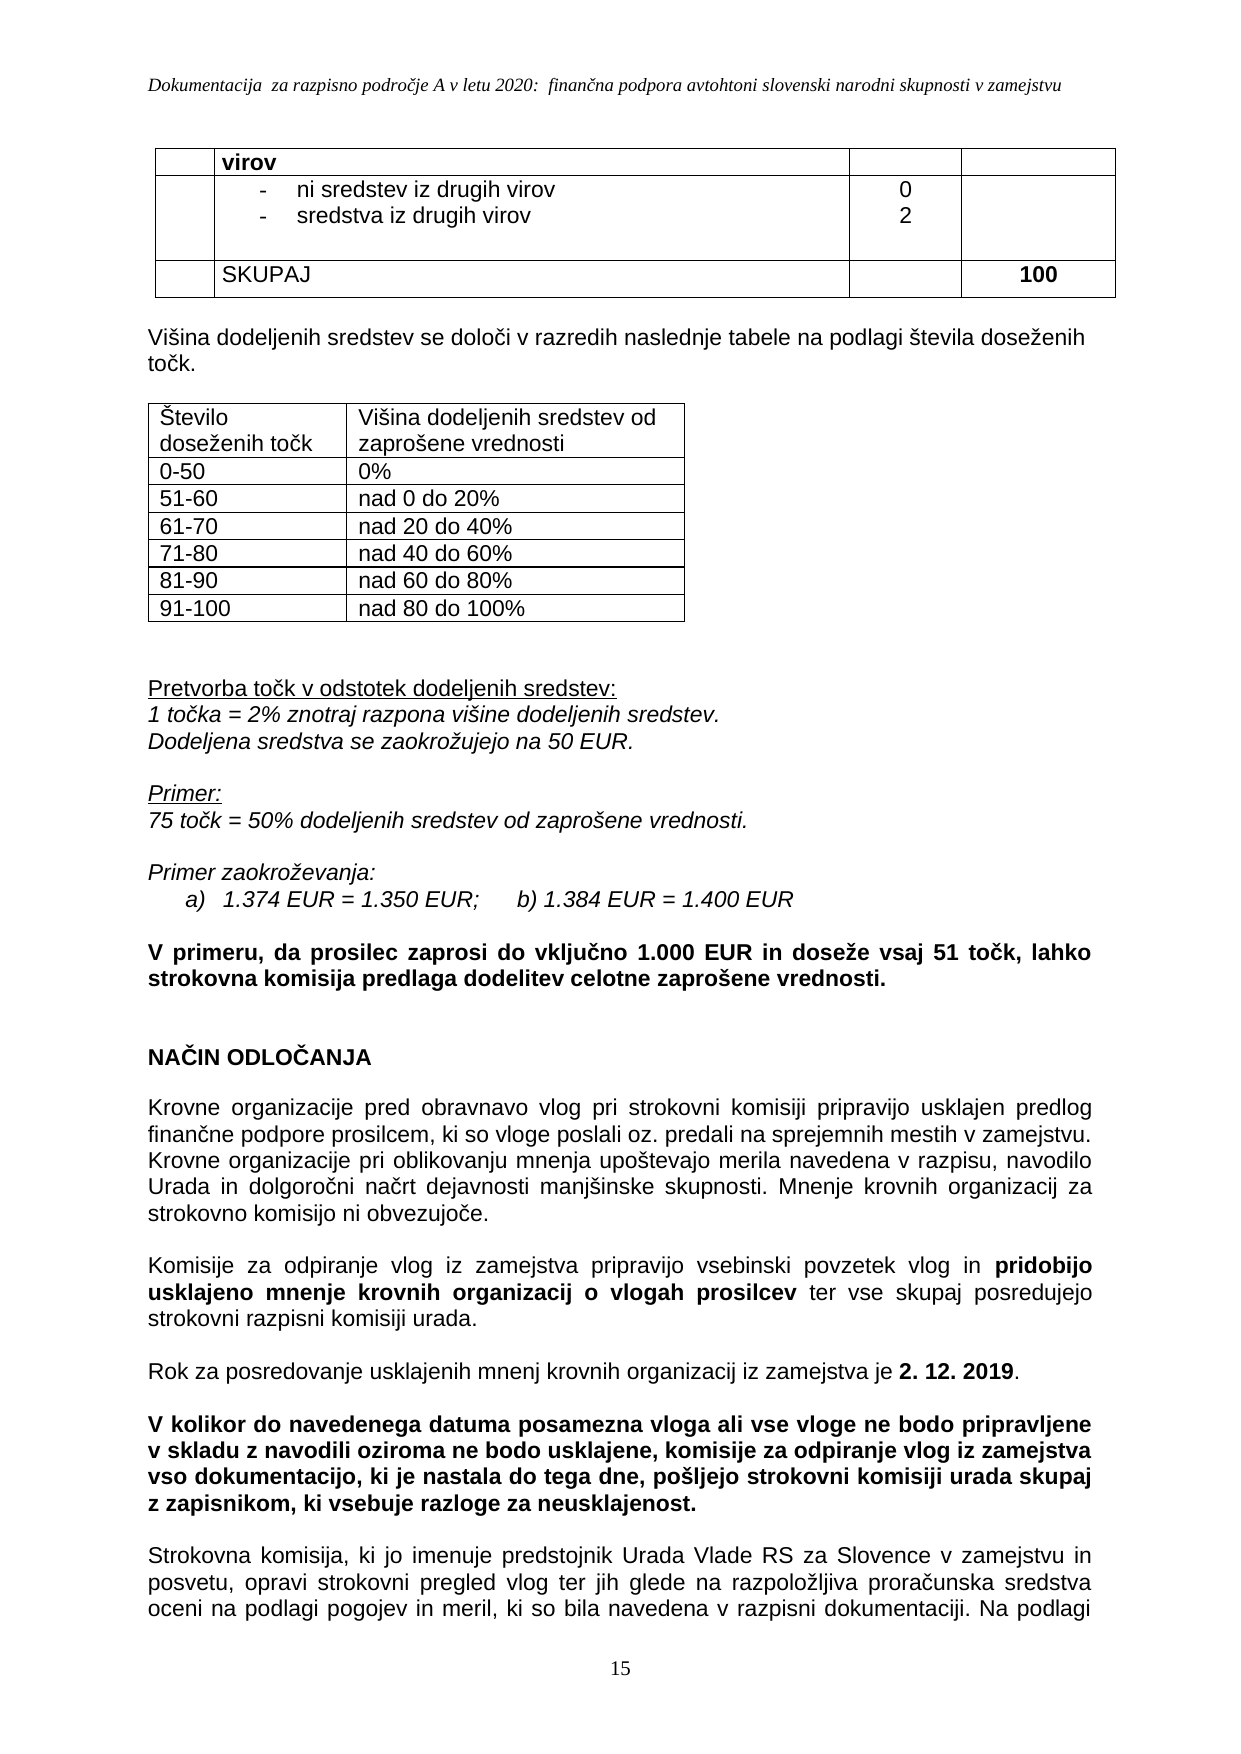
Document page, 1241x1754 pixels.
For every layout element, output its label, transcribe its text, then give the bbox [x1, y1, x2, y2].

table_cell SKUPAJ [215, 261, 849, 297]
table_cell 0 2 [850, 176, 961, 259]
table_cell nad 20 do 40% [347, 513, 684, 539]
text 1 točka = 2% znotraj razpona višine dodeljenih sredstev. [148, 701, 1093, 728]
table_cell [850, 261, 961, 297]
table_cell [156, 261, 214, 297]
text NAČIN ODLOČANJA [148, 1044, 1093, 1070]
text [148, 1542, 1093, 1621]
text Primer zaokroževanja: [148, 859, 1093, 886]
table_cell [962, 176, 1115, 259]
table_cell 81-90 [149, 568, 346, 594]
table_header Število doseženih točk [149, 404, 346, 457]
list 1.374 EUR = 1.350 EUR; b) 1.384 EUR = 1.400 EUR [185, 886, 1093, 912]
table_cell 100 [962, 261, 1115, 297]
table_header Višina dodeljenih sredstev od zaprošene vrednosti [347, 404, 684, 457]
table_cell nad 0 do 20% [347, 485, 684, 512]
table_cell nad 60 do 80% [347, 568, 684, 594]
table_cell 2 [962, 149, 1115, 175]
table_cell nad 80 do 100% [347, 595, 684, 621]
table_cell 91-100 [149, 595, 346, 621]
table_cell ni sredstev iz drugih virov sredstva iz drugih virov [215, 176, 849, 259]
text 75 točk = 50% dodeljenih sredstev od zaprošene vrednosti. [148, 807, 1093, 833]
text Rok za posredovanje usklajenih mnenj krovnih organizacij iz zamejstva je 2. 12. 2019. [148, 1358, 1093, 1384]
table_cell 0-50 [149, 458, 346, 484]
table_cell nad 40 do 60% [347, 540, 684, 566]
table_cell 8. [156, 149, 214, 175]
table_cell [215, 149, 849, 175]
table_cell 71-80 [149, 540, 346, 566]
text Višina dodeljenih sredstev se določi v razredih naslednje tabele na podlagi števila doseženih točk. [148, 324, 1093, 377]
text V kolikor do navedenega datuma posamezna vloga ali vse vloge ne bodo pripravljene v skladu z navodili oziroma ne bodo usklajene, komisije za odpiranje vlog iz zamejstva vso dokumentacijo, ki je nastala do tega dne, pošljejo strokovni komisiji urada skupaj z zapisnikom, ki vsebuje razloge za neusklajenost. [148, 1411, 1093, 1516]
text V primeru, da prosilec zaprosi do vključno 1.000 EUR in doseže vsaj 51 točk, lahko strokovna komisija predlaga dodelitev celotne zaprošene vrednosti. [148, 938, 1093, 991]
table_cell 0% [347, 458, 684, 484]
text Dodeljena sredstva se zaokrožujejo na 50 EUR. [148, 728, 1093, 754]
text Pretvorba točk v odstotek dodeljenih sredstev: [148, 675, 1093, 701]
text Krovne organizacije pred obravnavo vlog pri strokovni komisiji pripravijo usklajen predlog finančne podpore prosilcem, ki so vloge poslali oz. predali na sprejemnih mestih v zamejstvu. Krovne organizacije pri oblikovanju mnenja upoštevajo merila navedena v razpisu, navodilo Urada in dolgoročni načrt dejavnosti manjšinske skupnosti. Mnenje krovnih organizacij za strokovno komisijo ni obvezujoče. [148, 1094, 1093, 1226]
table_cell 61-70 [149, 513, 346, 539]
text Komisije za odpiranje vlog iz zamejstva pripravijo vsebinski povzetek vlog in pridobijo usklajeno mnenje krovnih organizacij o vlogah prosilcev ter vse skupaj posredujejo strokovni razpisni komisiji urada. [148, 1252, 1093, 1331]
table_cell [850, 149, 961, 175]
text Primer: [148, 780, 1093, 807]
table_cell 51-60 [149, 485, 346, 512]
table_cell [156, 176, 214, 259]
